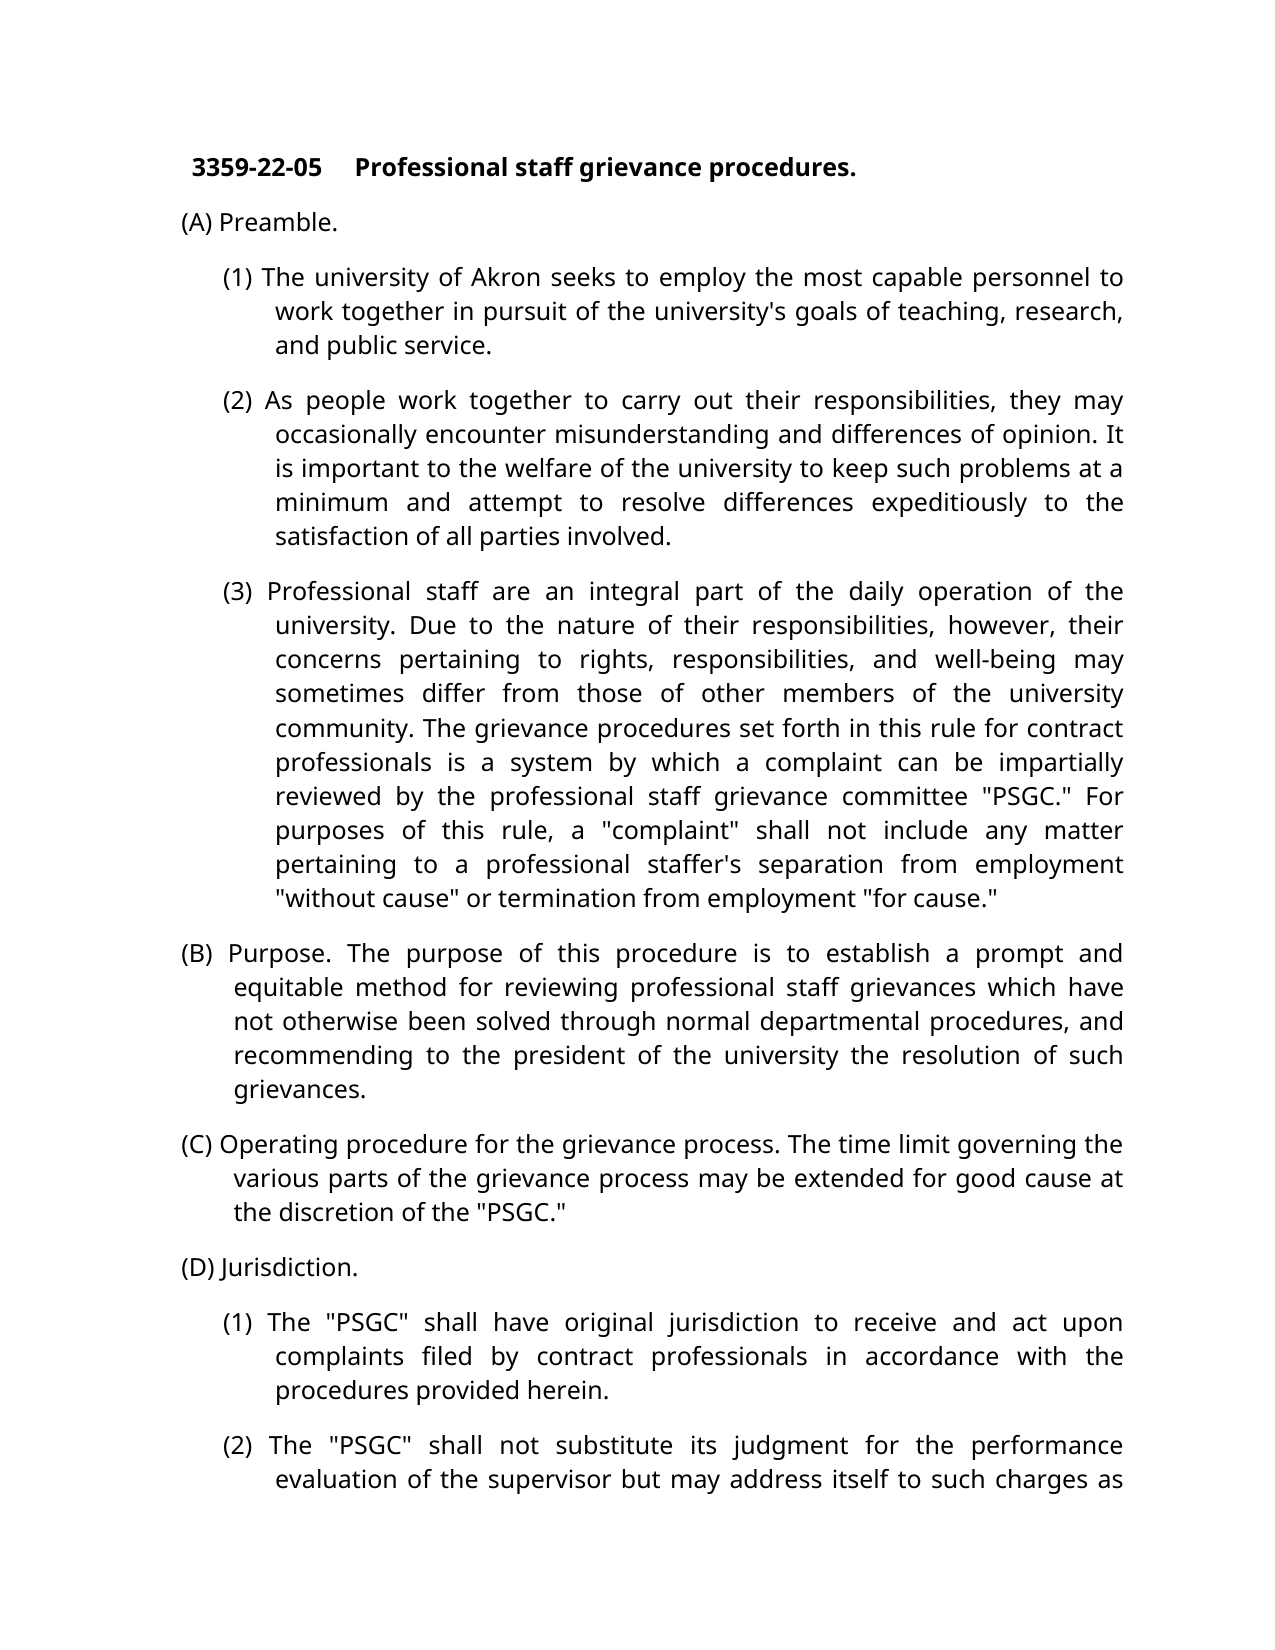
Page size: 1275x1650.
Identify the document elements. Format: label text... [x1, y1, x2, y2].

text (C) Operating procedure for the grievance process. The time limit governing the various parts of the grievance process may be extended for good cause at the discretion of the "PSGC." [181, 1127, 1125, 1229]
text (3) Professional staff are an integral part of the daily operation of the university. Due to the nature of their responsibilities, however, their concerns pertaining to rights, responsibilities, and well-being may sometimes differ from those of other members of the university community. The grievance procedures set forth in this rule for contract professionals is a system by which a complaint can be impartially reviewed by the professional staff grievance committee "PSGC." For purposes of this rule, a "complaint" shall not include any matter pertaining to a professional staffer's separation from employment "without cause" or termination from employment "for cause." [223, 574, 1125, 914]
text (1) The university of Akron seeks to employ the most capable personnel to work together in pursuit of the university's goals of teaching, research, and public service. [223, 260, 1125, 362]
text (B) Purpose. The purpose of this procedure is to establish a prompt and equitable method for reviewing professional staff grievances which have not otherwise been solved through normal departmental procedures, and recommending to the president of the university the resolution of such grievances. [181, 935, 1125, 1106]
text 3359-22-05 Professional staff grievance procedures. [192, 150, 1125, 184]
text (A) Preamble. [181, 205, 1125, 239]
text (1) The "PSGC" shall have original jurisdiction to receive and act upon complaints filed by contract professionals in accordance with the procedures provided herein. [223, 1304, 1125, 1407]
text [223, 1427, 1125, 1496]
text (D) Jurisdiction. [181, 1249, 1125, 1284]
text (2) As people work together to carry out their responsibilities, they may occasionally encounter misunderstanding and differences of opinion. It is important to the welfare of the university to keep such problems at a minimum and attempt to resolve differences expeditiously to the satisfaction of all parties involved. [223, 383, 1125, 553]
